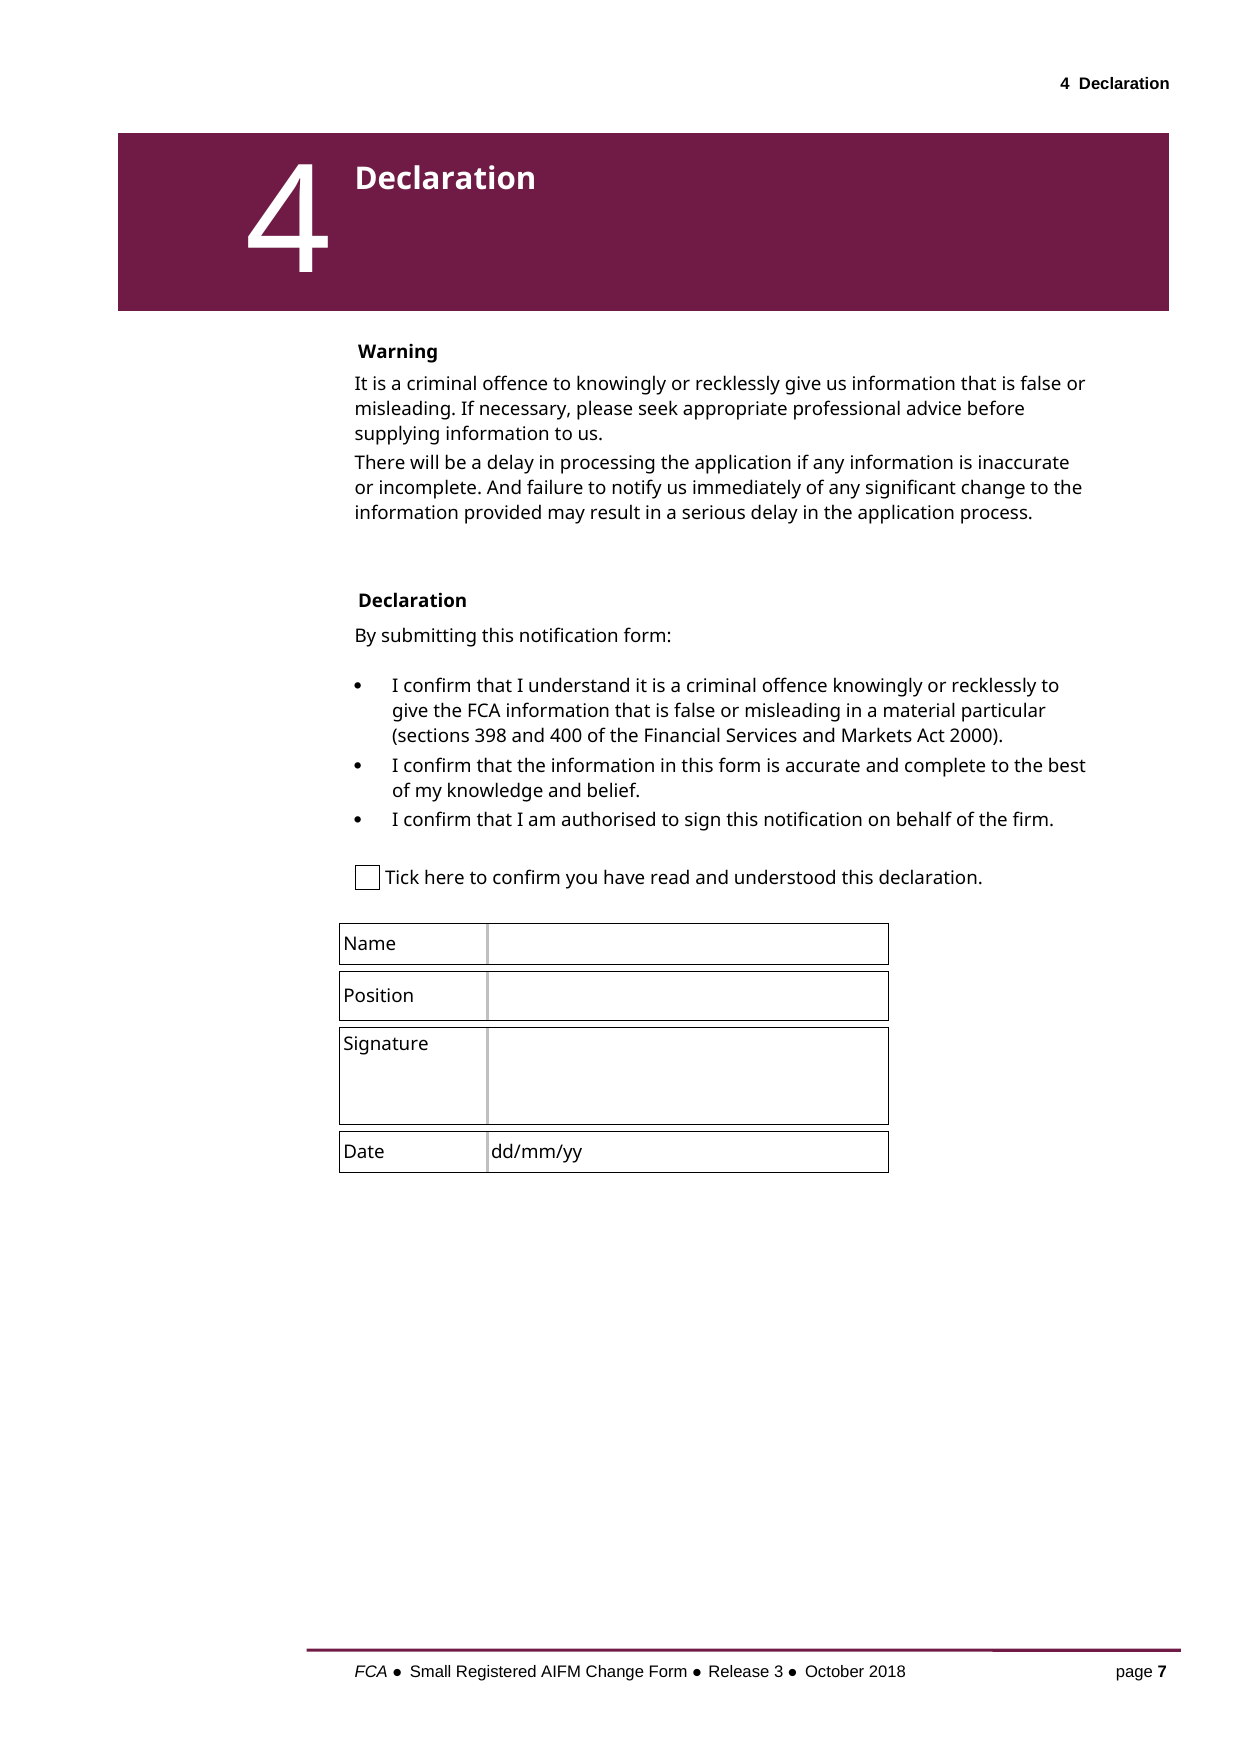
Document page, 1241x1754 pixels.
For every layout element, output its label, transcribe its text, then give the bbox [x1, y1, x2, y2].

table_header [489, 1028, 888, 1124]
text Declaration [358, 587, 1169, 612]
text There will be a delay in processing the application if any information is inaccurate or incomplete. And failure to notify us immediately of any significant change to the information provided may result in a serious delay in the application process. [354, 449, 1093, 524]
table_header [489, 924, 888, 964]
table_header Signature [340, 1028, 486, 1124]
text Warning [358, 338, 1169, 364]
table_header Position [340, 972, 486, 1020]
table_header Declaration [354, 133, 1169, 311]
text Tick here to confirm you have read and understood this declaration. [354, 864, 1093, 889]
table_header 4 [118, 133, 354, 311]
list I confirm that I am authorised to sign this notification on behalf of the firm. [354, 806, 1093, 831]
table_header dd/mm/yy [489, 1132, 888, 1172]
table_header [489, 972, 888, 1020]
list I confirm that the information in this form is accurate and complete to the best of my knowledge and belief. [354, 752, 1093, 802]
text It is a criminal offence to knowingly or recklessly give us information that is false or misleading. If necessary, please seek appropriate professional advice before supplying information to us. [354, 370, 1093, 445]
table_header Name [340, 924, 486, 964]
table_header Date [340, 1132, 486, 1172]
text By submitting this notification form: [354, 621, 1169, 648]
list I confirm that I understand it is a criminal offence knowingly or recklessly to give the FCA information that is false or misleading in a material particular (sections 398 and 400 of the Financial Services and Markets Act 2000). [354, 673, 1093, 748]
